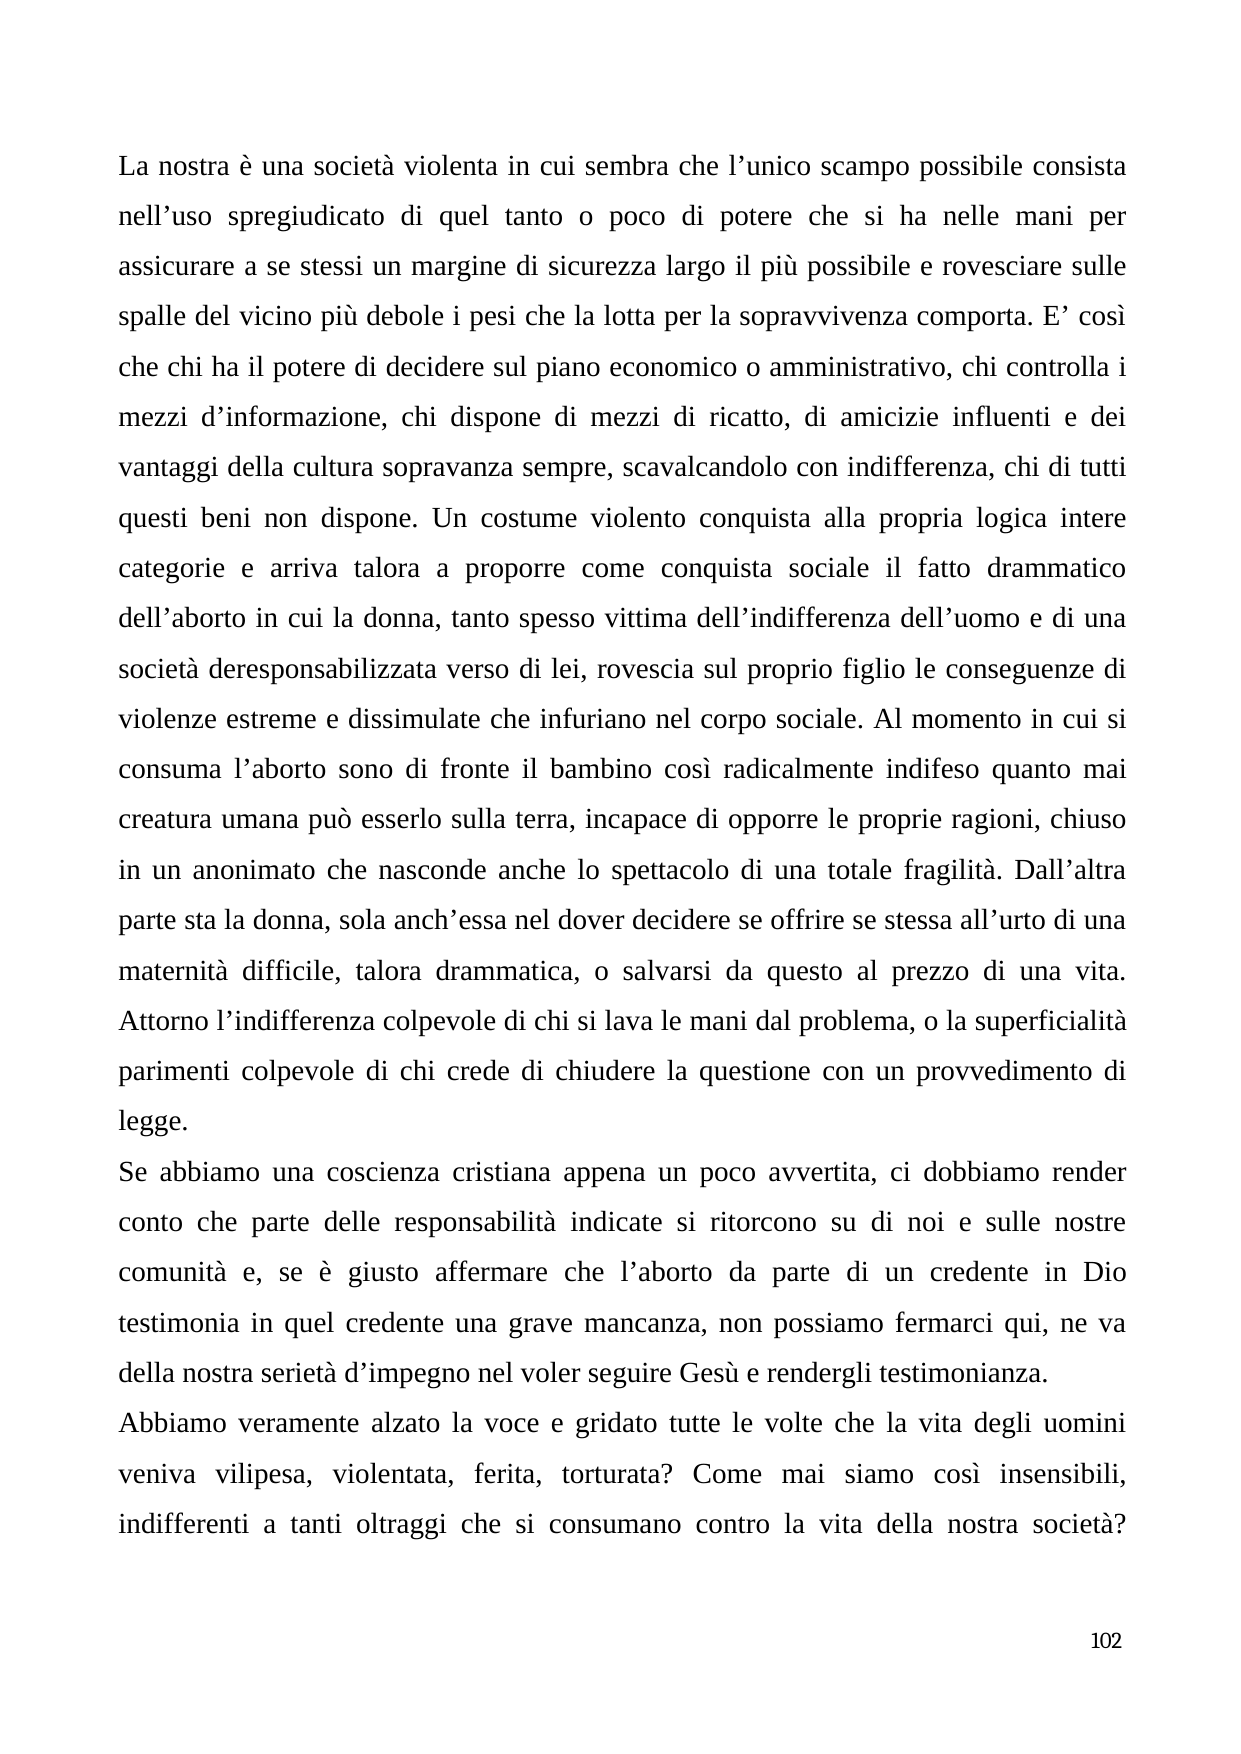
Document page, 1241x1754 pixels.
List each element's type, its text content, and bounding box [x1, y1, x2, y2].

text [118, 1405, 1128, 1539]
text Se abbiamo una coscienza cristiana appena un poco avvertita, ci dobbiamo render conto che parte delle responsabilità indicate si ritorcono su di noi e sulle nostre comunità e, se è giusto affermare che l’aborto da parte di un credente in Dio testimonia in quel credente una grave mancanza, non possiamo fermarci qui, ne va della nostra serietà d’impegno nel voler seguire Gesù e rendergli testimonianza. [118, 1154, 1128, 1389]
text La nostra è una società violenta in cui sembra che l’unico scampo possibile consista nell’uso spregiudicato di quel tanto o poco di potere che si ha nelle mani per assicurare a se stessi un margine di sicurezza largo il più possibile e rovesciare sulle spalle del vicino più debole i pesi che la lotta per la sopravvivenza comporta. E’ così che chi ha il potere di decidere sul piano economico o amministrativo, chi controlla i mezzi d’informazione, chi dispone di mezzi di ricatto, di amicizie influenti e dei vantaggi della cultura sopravanza sempre, scavalcandolo con indifferenza, chi di tutti questi beni non dispone. Un costume violento conquista alla propria logica intere categorie e arriva talora a proporre come conquista sociale il fatto drammatico dell’aborto in cui la donna, tanto spesso vittima dell’indifferenza dell’uomo e di una società deresponsabilizzata verso di lei, rovescia sul proprio figlio le conseguenze di violenze estreme e dissimulate che infuriano nel corpo sociale. Al momento in cui si consuma l’aborto sono di fronte il bambino così radicalmente indifeso quanto mai creatura umana può esserlo sulla terra, incapace di opporre le proprie ragioni, chiuso in un anonimato che nasconde anche lo spettacolo di una totale fragilità. Dall’altra parte sta la donna, sola anch’essa nel dover decidere se offrire se stessa all’urto di una maternità difficile, talora drammatica, o salvarsi da questo al prezzo di una vita. Attorno l’indifferenza colpevole di chi si lava le mani dal problema, o la superficialità parimenti colpevole di chi crede di chiudere la questione con un provvedimento di legge. [118, 148, 1128, 1137]
